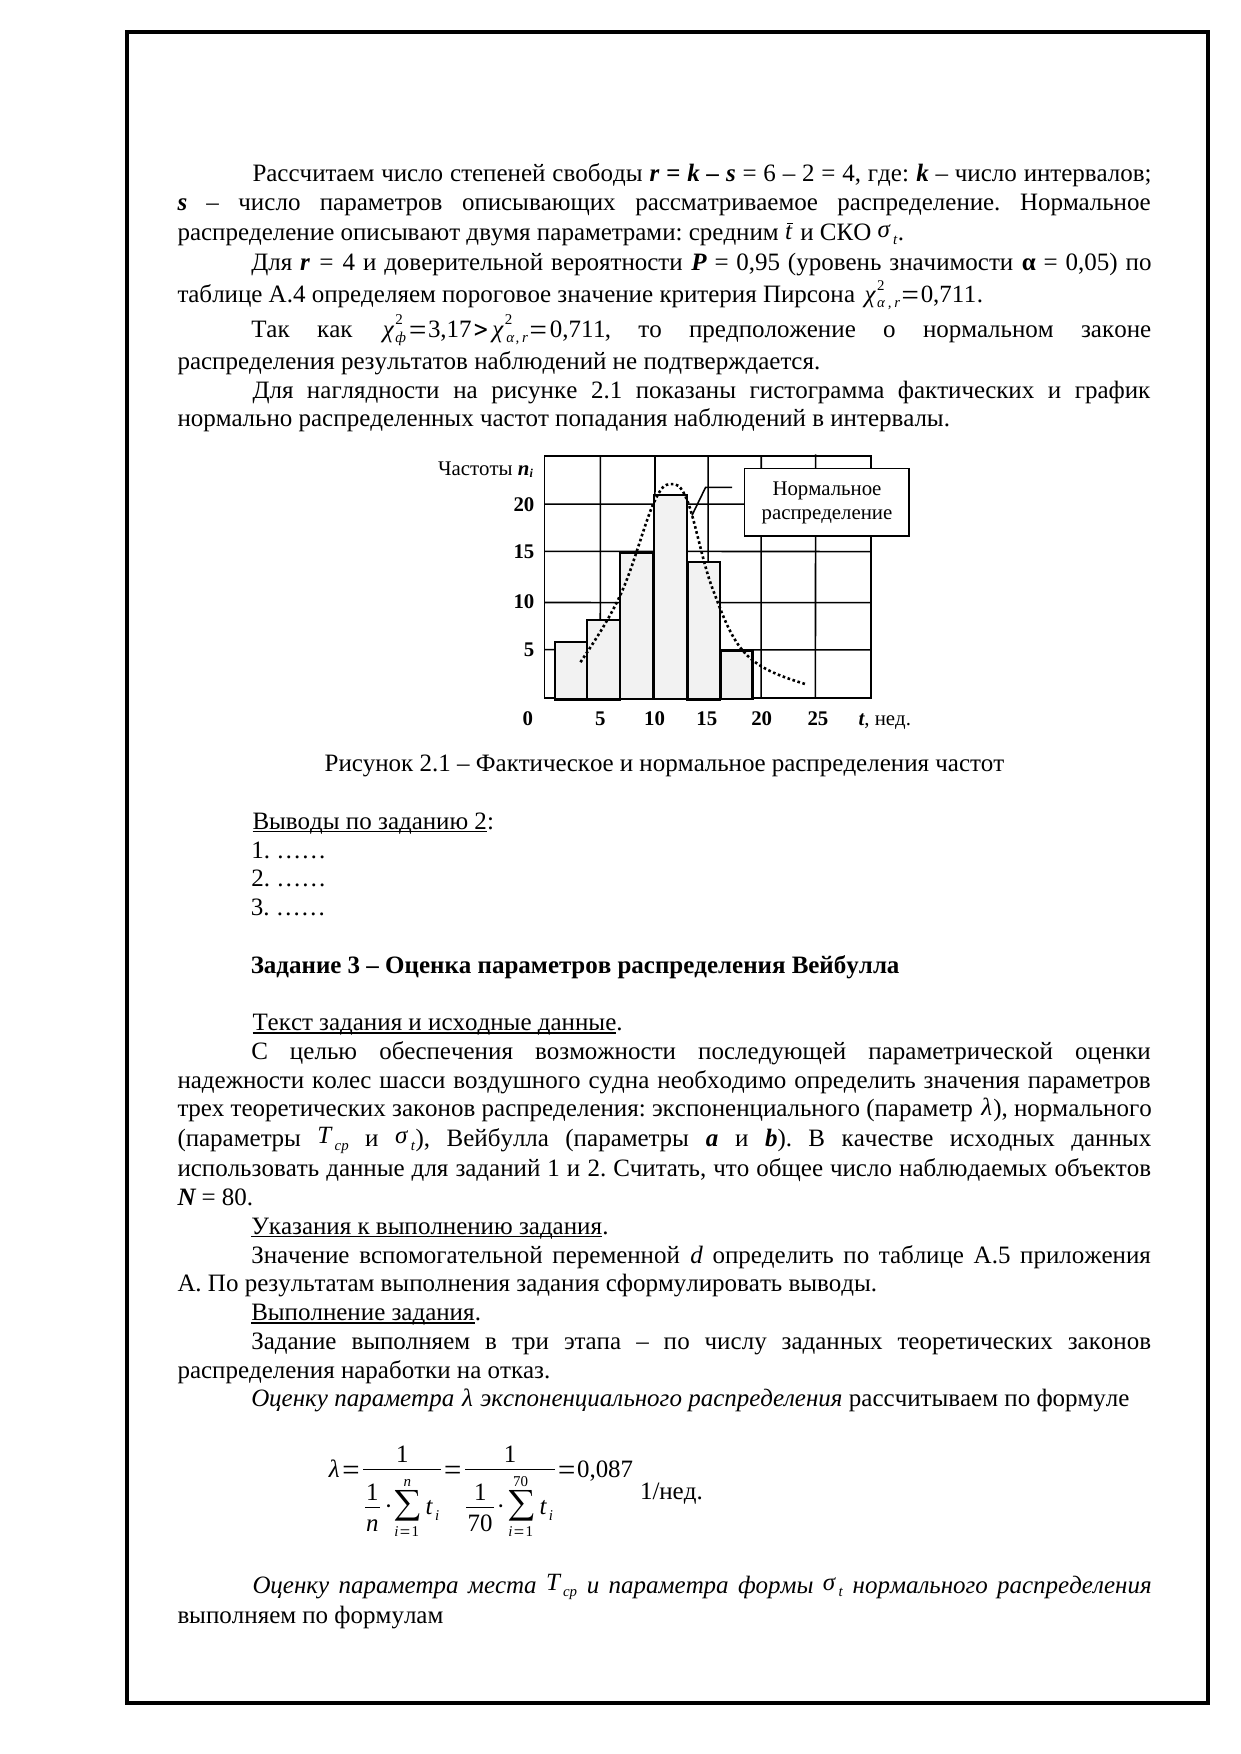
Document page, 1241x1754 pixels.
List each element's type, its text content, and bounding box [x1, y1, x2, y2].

text Текст задания и исходные данные. [177, 1007, 1152, 1036]
text Указания к выполнению задания. [177, 1211, 1152, 1240]
text Оценку параметра экспоненциального распределения рассчитываем по формуле [177, 1383, 1152, 1412]
text 3. …… [177, 892, 1152, 921]
text Для наглядности на рисунке 2.1 показаны гистограмма фактических и график нормально распределенных частот попадания наблюдений в интервалы. [177, 375, 1152, 432]
text 1. …… [177, 835, 1152, 863]
text Задание выполняем в три этапа – по числу заданных теоретических законов распределения наработки на отказ. [177, 1326, 1152, 1383]
text Для r = 4 и доверительной вероятности P = 0,95 (уровень значимости α = 0,05) по таблице А.4 определяем пороговое значение критерия Пирсона . [177, 247, 1152, 311]
text Рисунок 2.1 – Фактическое и нормальное распределения частот [177, 748, 1152, 777]
text Задание 3 – Оценка параметров распределения Вейбулла [177, 950, 1152, 978]
text Значение вспомогательной переменной d определить по таблице А.5 приложения А. По результатам выполнения задания сформулировать выводы. [177, 1240, 1152, 1297]
text 2. …… [177, 863, 1152, 892]
text Оценку параметра места и параметра формы нормального распределения выполняем по формулам [177, 1568, 1152, 1628]
text Так как , то предположение о нормальном законе распределения результатов наблюдений не подтверждается. [177, 311, 1152, 375]
text 1/нед. [177, 1441, 1152, 1540]
text С целью обеспечения возможности последующей параметрической оценки надежности колес шасси воздушного судна необходимо определить значения параметров трех теоретических законов распределения: экспоненциального (параметр ), нормального (параметры и ), Вейбулла (параметры a и b). В качестве исходных данных использовать данные для заданий 1 и 2. Считать, что общее число наблюдаемых объектов N = 80. [177, 1036, 1152, 1211]
text Выводы по заданию 2: [252, 806, 1152, 835]
text Рассчитаем число степеней свободы r = k – s = 6 – 2 = 4, где: k – число интервалов; s – число параметров описывающих рассматриваемое распределение. Нормальное распределение описывают двумя параметрами: средним и СКО . [177, 158, 1152, 247]
text Выполнение задания. [177, 1297, 1152, 1326]
